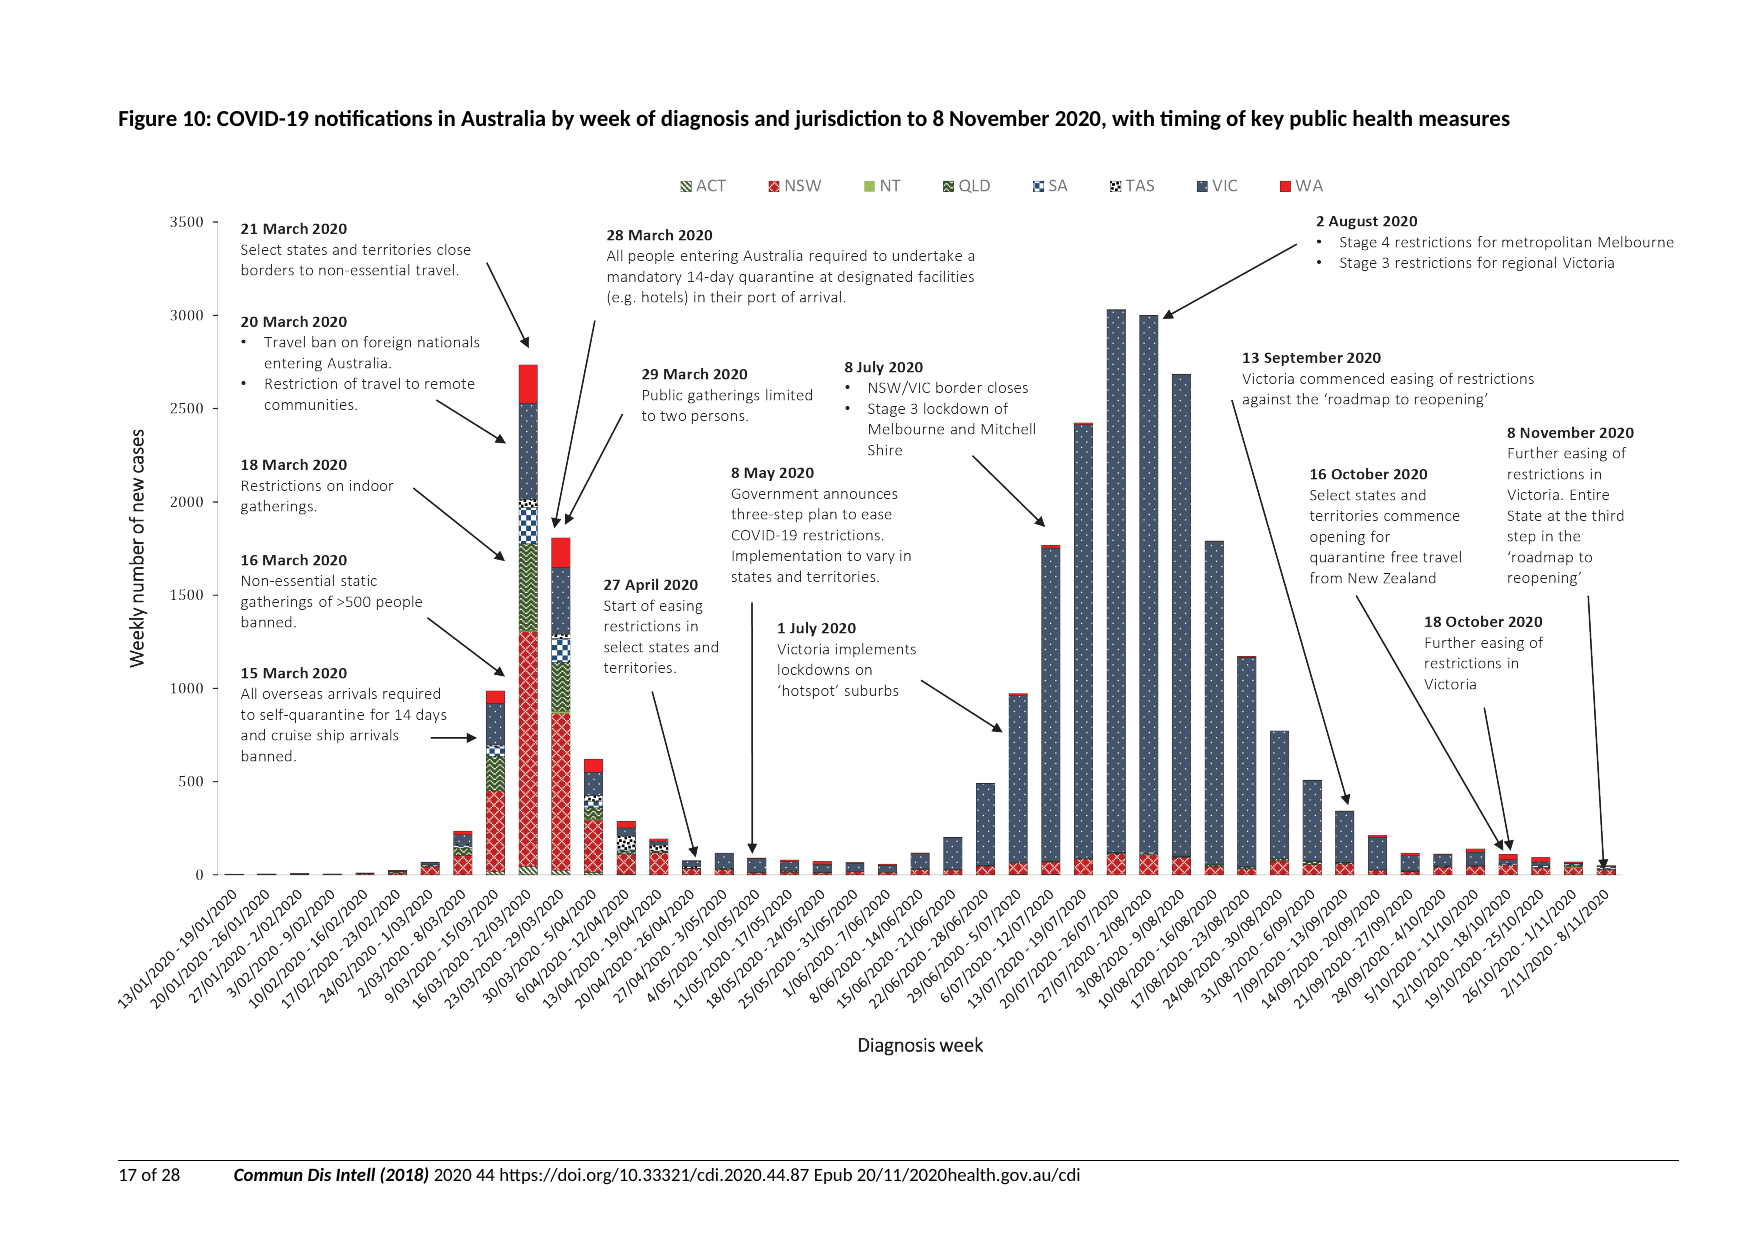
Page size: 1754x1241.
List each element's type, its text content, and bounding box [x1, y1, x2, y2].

text Figure 10: COVID-19 notifications in Australia by week of diagnosis and jurisdiction to 8 November 2020, with timing of key public health measures [118, 104, 1679, 132]
picture [118, 165, 1693, 1061]
